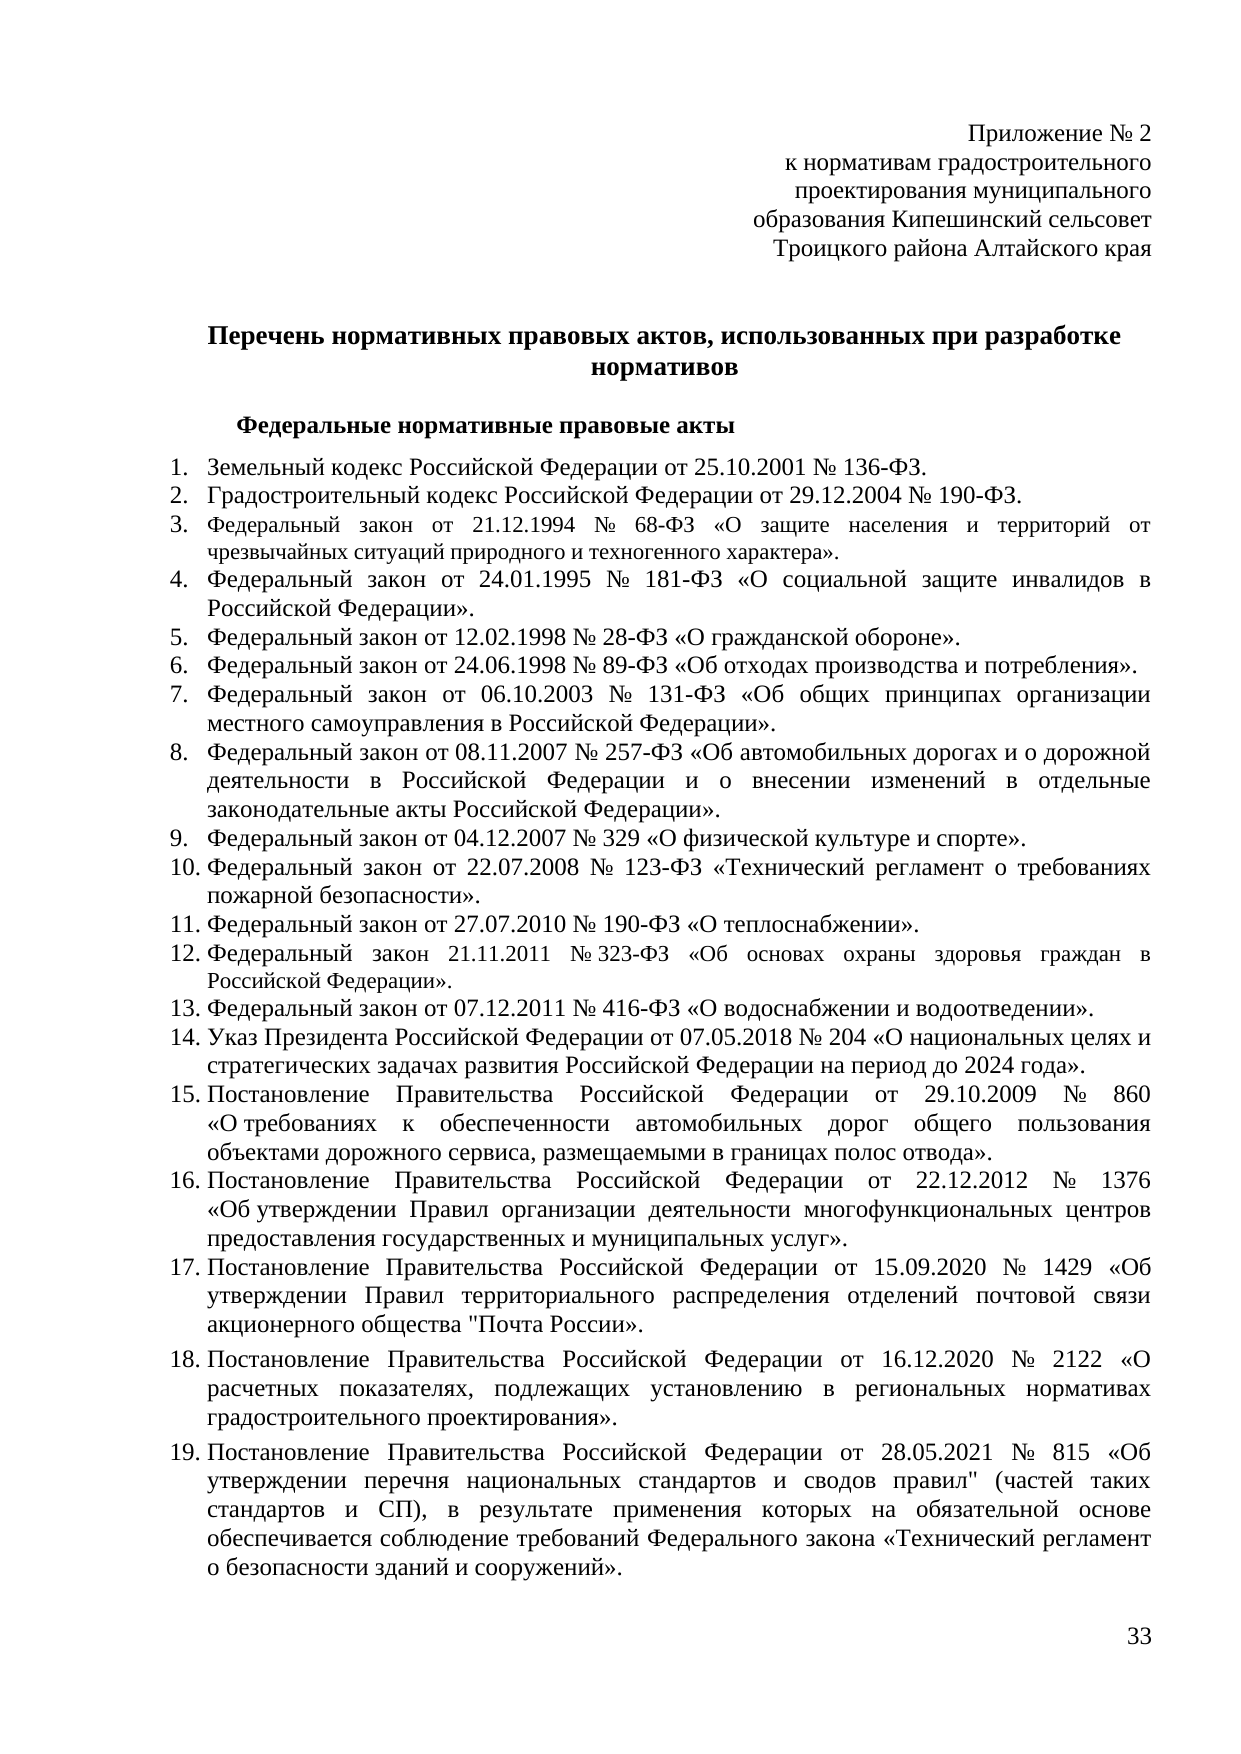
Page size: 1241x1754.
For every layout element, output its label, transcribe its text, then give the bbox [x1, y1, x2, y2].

list Федеральный закон от 08.11.2007 № 257-ФЗ «Об автомобильных дорогах и о дорожной деятельности в Российской Федерации и о внесении изменений в отдельные законодательные акты Российской Федерации». [169, 737, 1152, 823]
list Федеральный закон от 07.12.2011 № 416-ФЗ «О водоснабжении и водоотведении». [169, 993, 1152, 1022]
list Федеральный закон от 27.07.2010 № 190-ФЗ «О теплоснабжении». [169, 909, 1152, 938]
text к нормативам градостроительного проектирования муниципального образования Кипешинский сельсовет Троицкого района Алтайского края [694, 147, 1152, 262]
list Указ Президента Российской Федерации от 07.05.2018 № 204 «О национальных целях и стратегических задачах развития Российской Федерации на период до 2024 года». [169, 1022, 1152, 1079]
list Федеральный закон от 24.06.1998 № 89-ФЗ «Об отходах производства и потребления». [169, 651, 1152, 679]
list Федеральный закон 21.11.2011 № 323-ФЗ «Об основах охраны здоровья граждан в Российской Федерации». [169, 938, 1152, 993]
list Федеральный закон от 06.10.2003 № 131-ФЗ «Об общих принципах организации местного самоуправления в Российской Федерации». [169, 679, 1152, 737]
list Федеральный закон от 21.12.1994 № 68-ФЗ «О защите населения и территорий от чрезвычайных ситуаций природного и техногенного характера». [169, 509, 1152, 564]
text Федеральные нормативные правовые акты [177, 410, 1152, 439]
list Федеральный закон от 22.07.2008 № 123-ФЗ «Технический регламент о требованиях пожарной безопасности». [169, 852, 1152, 909]
list Земельный кодекс Российской Федерации от 25.10.2001 № 136-ФЗ. [169, 452, 1152, 480]
list Постановление Правительства Российской Федерации от 22.12.2012 № 1376 «Об утверждении Правил организации деятельности многофункциональных центров предоставления государственных и муниципальных услуг». [169, 1166, 1152, 1252]
text Приложение № 2 [694, 118, 1152, 147]
text Перечень нормативных правовых актов, использованных при разработке нормативов [177, 319, 1152, 382]
list Федеральный закон от 24.01.1995 № 181-ФЗ «О социальной защите инвалидов в Российской Федерации». [169, 564, 1152, 622]
list Федеральный закон от 12.02.1998 № 28-ФЗ «О гражданской обороне». [169, 622, 1152, 651]
list Постановление Правительства Российской Федерации от 29.10.2009 № 860 «О требованиях к обеспеченности автомобильных дорог общего пользования объектами дорожного сервиса, размещаемыми в границах полос отвода». [169, 1079, 1152, 1166]
list Градостроительный кодекс Российской Федерации от 29.12.2004 № 190-ФЗ. [169, 480, 1152, 509]
list Постановление Правительства Российской Федерации от 15.09.2020 № 1429 «Об утверждении Правил территориального распределения отделений почтовой связи акционерного общества "Почта России». [169, 1252, 1152, 1338]
list Федеральный закон от 04.12.2007 № 329 «О физической культуре и спорте». [169, 823, 1152, 852]
list Постановление Правительства Российской Федерации от 28.05.2021 № 815 «Об утверждении перечня национальных стандартов и сводов правил" (частей таких стандартов и СП), в результате применения которых на обязательной основе обеспечивается соблюдение требований Федерального закона «Технический регламент о безопасности зданий и сооружений». [169, 1437, 1152, 1581]
list Постановление Правительства Российской Федерации от 16.12.2020 № 2122 «О расчетных показателях, подлежащих установлению в региональных нормативах градостроительного проектирования». [169, 1344, 1152, 1431]
